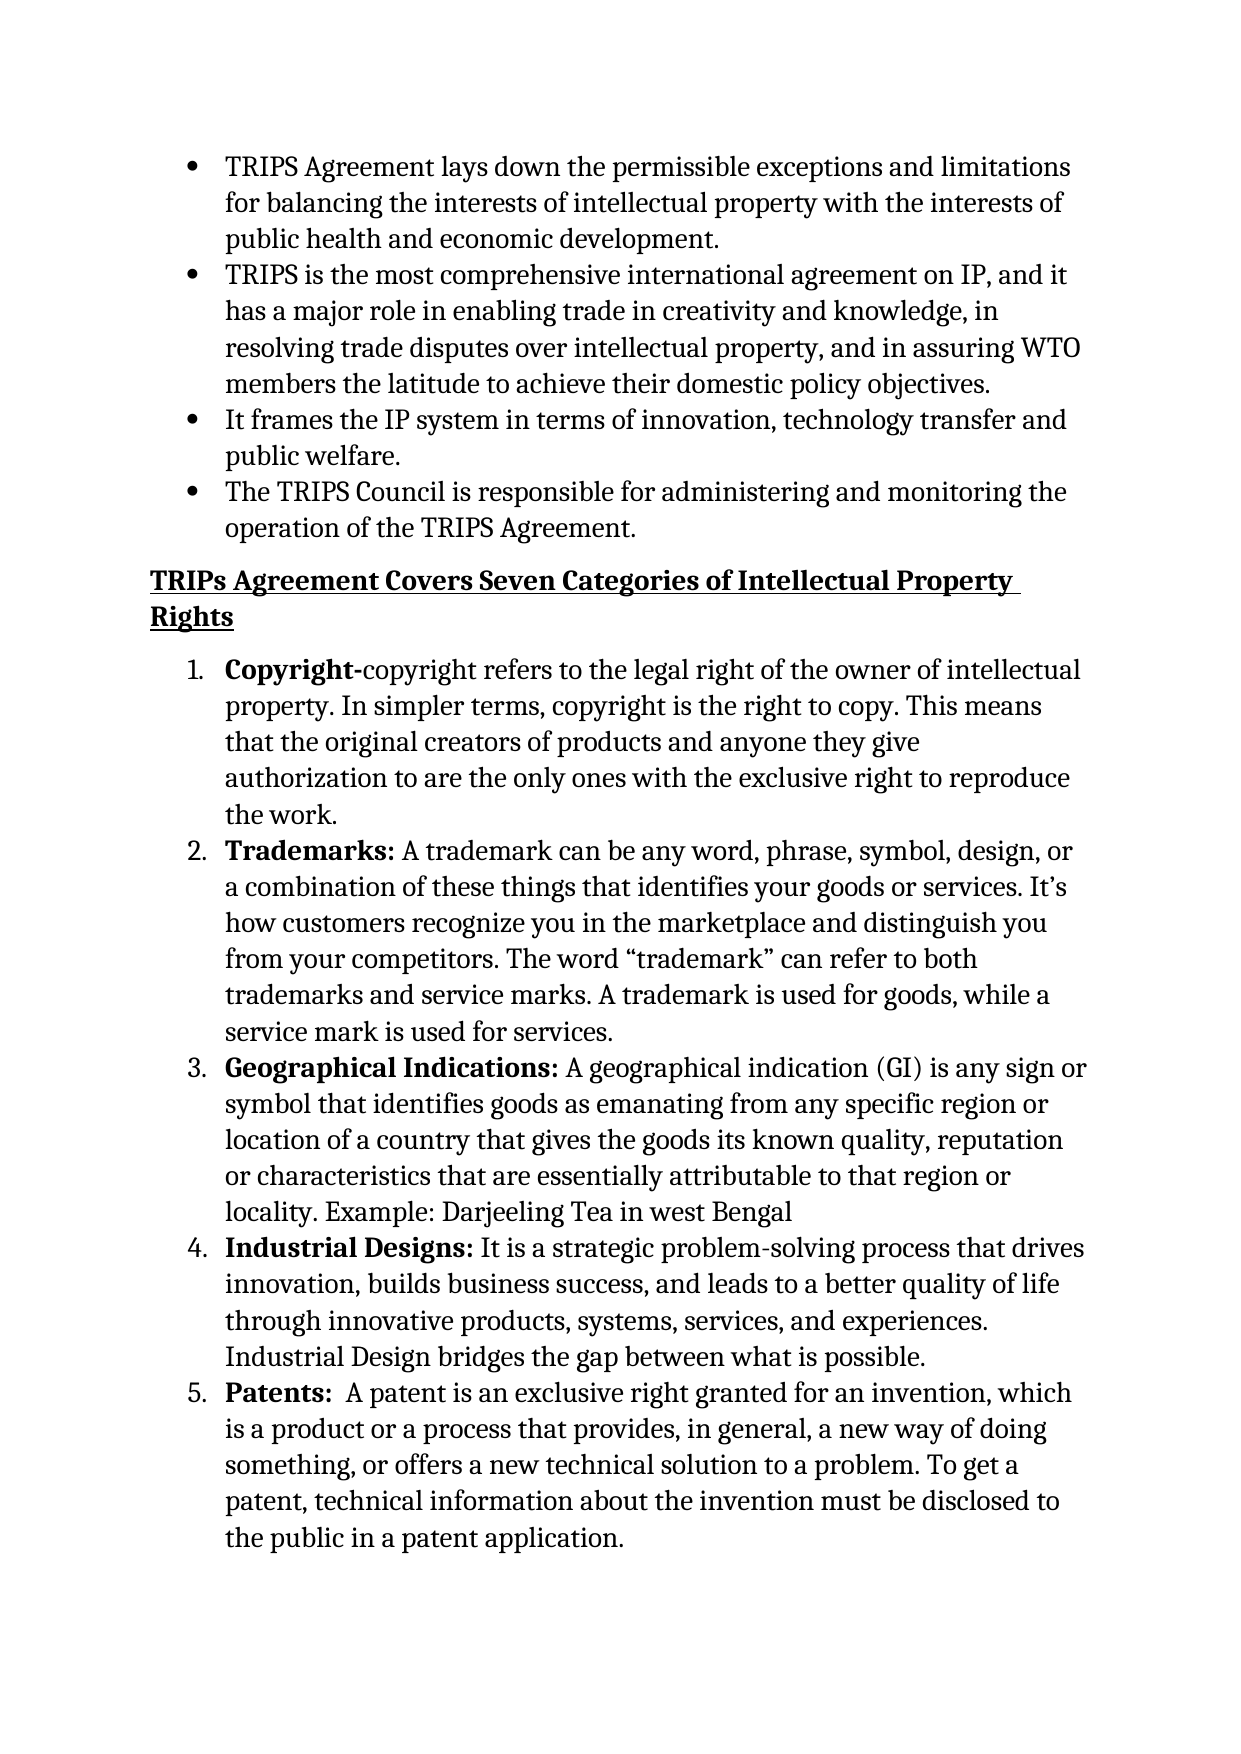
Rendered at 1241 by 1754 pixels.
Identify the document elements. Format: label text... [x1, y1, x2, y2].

list TRIPS is the most comprehensive international agreement on IP, and it has a major role in enabling trade in creativity and knowledge, in resolving trade disputes over intellectual property, and in assuring WTO members the latitude to achieve their domestic policy objectives. [187, 258, 1090, 400]
list The TRIPS Council is responsible for administering and monitoring the operation of the TRIPS Agreement. [187, 475, 1090, 545]
list It frames the IP system in terms of innovation, technology transfer and public welfare. [187, 403, 1090, 473]
text TRIPs Agreement Covers Seven Categories of Intellectual Property Rights [150, 564, 1090, 634]
list TRIPS Agreement lays down the permissible exceptions and limitations for balancing the interests of intellectual property with the interests of public health and economic development. [187, 150, 1090, 256]
list Industrial Designs: It is a strategic problem-solving process that drives innovation, builds business success, and leads to a better quality of life through innovative products, systems, services, and experiences. Industrial Design bridges the gap between what is possible. [187, 1232, 1090, 1373]
list Geographical Indications: A geographical indication (GI) is any sign or symbol that identifies goods as emanating from any specific region or location of a country that gives the goods its known quality, reputation or characteristics that are essentially attributable to that region or locality. Example: Darjeeling Tea in west Bengal [187, 1051, 1090, 1229]
list Trademarks: A trademark can be any word, phrase, symbol, design, or a combination of these things that identifies your goods or services. It’s how customers recognize you in the marketplace and distinguish you from your competitors. The word “trademark” can refer to both trademarks and service marks. A trademark is used for goods, while a service mark is used for services. [187, 834, 1090, 1048]
list Patents: A patent is an exclusive right granted for an invention, which is a product or a process that provides, in general, a new way of doing something, or offers a new technical solution to a problem. To get a patent, technical information about the invention must be disclosed to the public in a patent application. [187, 1376, 1090, 1554]
list Copyright-copyright refers to the legal right of the owner of intellectual property. In simpler terms, copyright is the right to copy. This means that the original creators of products and anyone they give authorization to are the only ones with the exclusive right to reproduce the work. [187, 653, 1090, 831]
